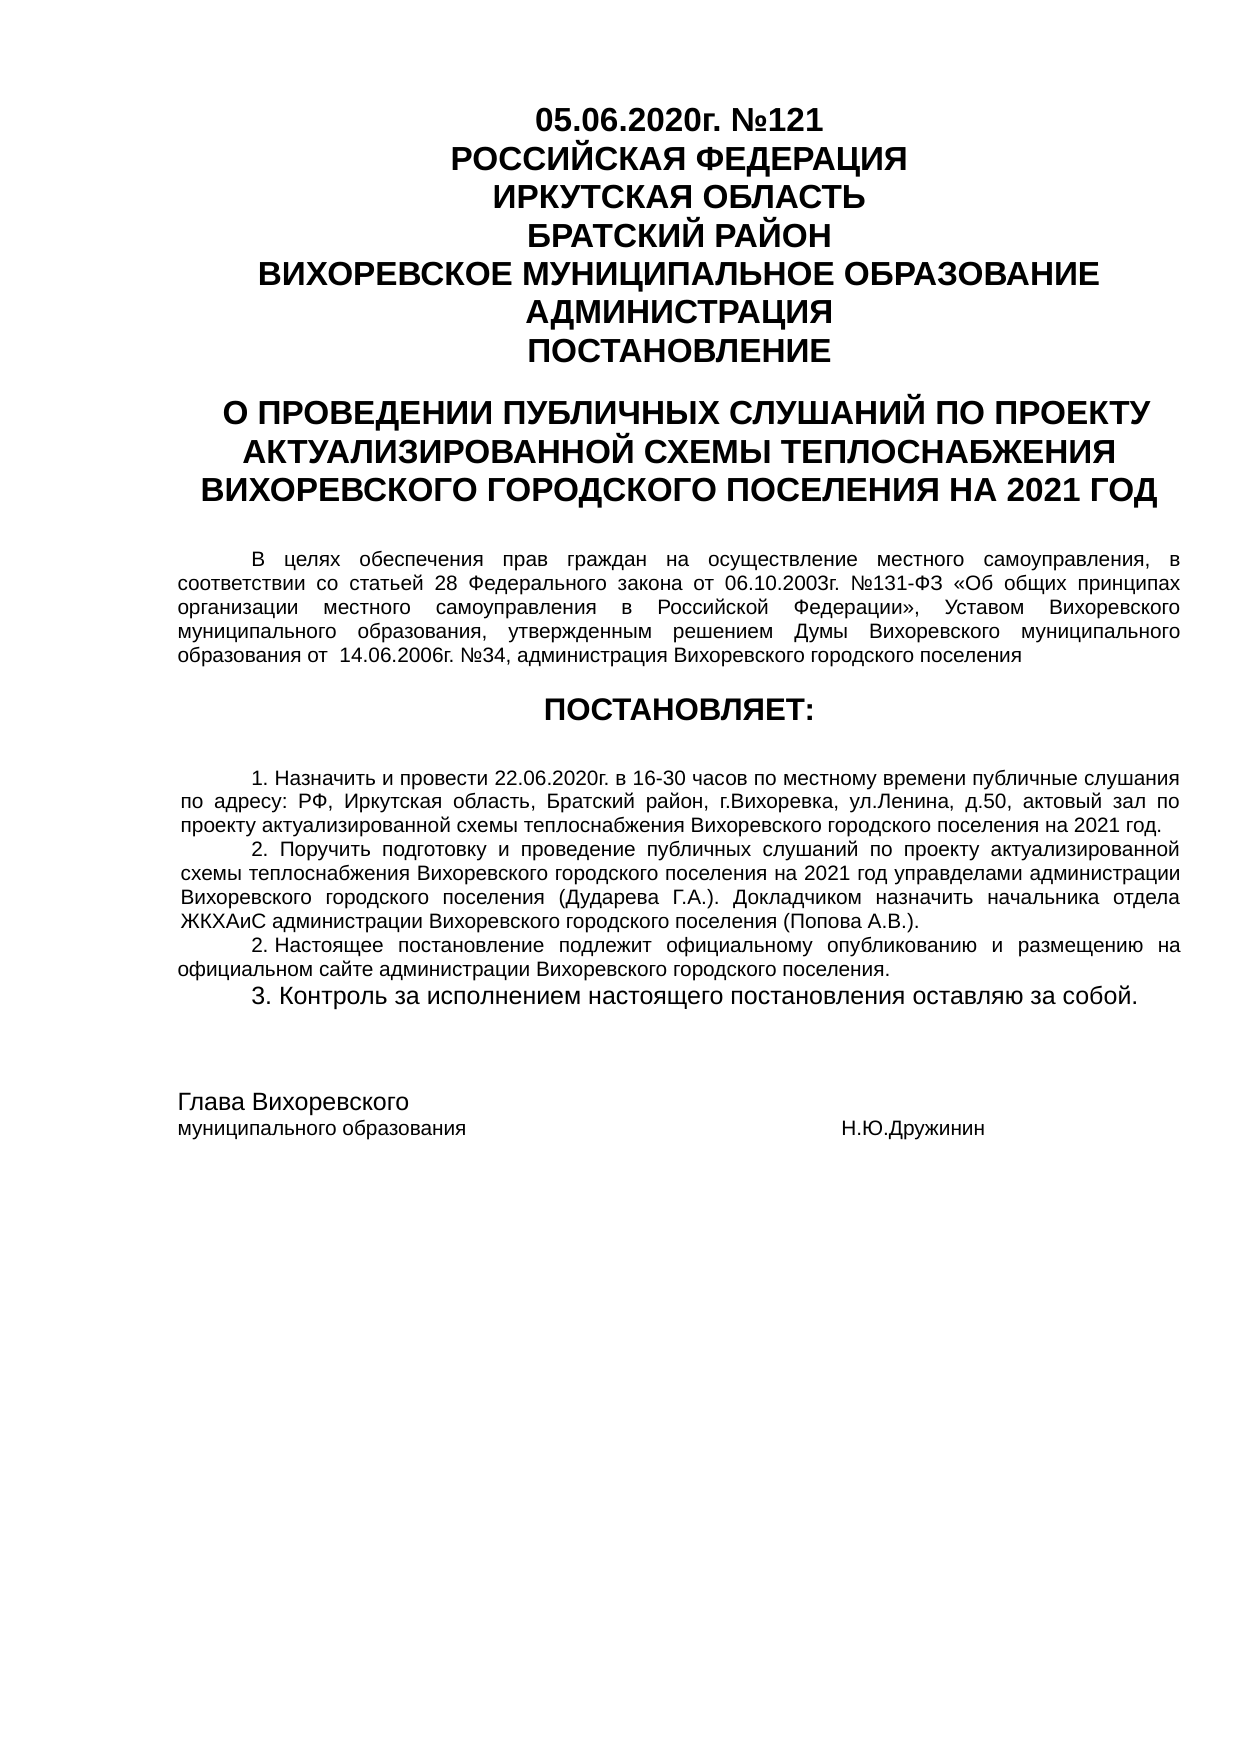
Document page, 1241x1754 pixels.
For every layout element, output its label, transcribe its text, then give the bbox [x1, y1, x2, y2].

text ВИХОРЕВСКОЕ МУНИЦИПАЛЬНОЕ ОБРАЗОВАНИЕ [177, 254, 1181, 293]
text 3. Контроль за исполнением настоящего постановления оставляю за собой. [177, 981, 1181, 1010]
text ПОСТАНОВЛЯЕТ: [177, 691, 1181, 727]
text РОССИЙСКАЯ ФЕДЕРАЦИЯ [177, 139, 1181, 177]
text Глава Вихоревского [177, 1087, 1181, 1115]
text муниципального образования Н.Ю.Дружинин [177, 1115, 1181, 1139]
text 1. Назначить и провести 22.06.2020г. в 16-30 часов по местному времени публичные слушания по адресу: РФ, Иркутская область, Братский район, г.Вихоревка, ул.Ленина, д.50, актовый зал по проекту актуализированной схемы теплоснабжения Вихоревского городского поселения на 2021 год. [180, 765, 1181, 837]
text ПОСТАНОВЛЕНИЕ [177, 331, 1181, 369]
text В целях обеспечения прав граждан на осуществление местного самоуправления, в соответствии со статьей 28 Федерального закона от 06.10.2003г. №131-ФЗ «Об общих принципах организации местного самоуправления в Российской Федерации», Уставом Вихоревского муниципального образования, утвержденным решением Думы Вихоревского муниципального образования от 14.06.2006г. №34, администрация Вихоревского городского поселения [177, 547, 1181, 667]
text 2. Поручить подготовку и проведение публичных слушаний по проекту актуализированной схемы теплоснабжения Вихоревского городского поселения на 2021 год управделами администрации Вихоревского городского поселения (Дударева Г.А.). Докладчиком назначить начальника отдела ЖКХАиС администрации Вихоревского городского поселения (Попова А.В.). [180, 837, 1181, 933]
text БРАТСКИЙ РАЙОН [177, 216, 1181, 254]
text О ПРОВЕДЕНИИ ПУБЛИЧНЫХ СЛУШАНИЙ ПО ПРОЕКТУ АКТУАЛИЗИРОВАННОЙ СХЕМЫ ТЕПЛОСНАБЖЕНИЯ ВИХОРЕВСКОГО ГОРОДСКОГО ПОСЕЛЕНИЯ НА 2021 ГОД [177, 393, 1181, 509]
text АДМИНИСТРАЦИЯ [177, 293, 1181, 331]
text 2. Настоящее постановление подлежит официальному опубликованию и размещению на официальном сайте администрации Вихоревского городского поселения. [177, 933, 1181, 981]
text ИРКУТСКАЯ ОБЛАСТЬ [177, 177, 1181, 216]
text 05.06.2020г. №121 [177, 100, 1181, 139]
